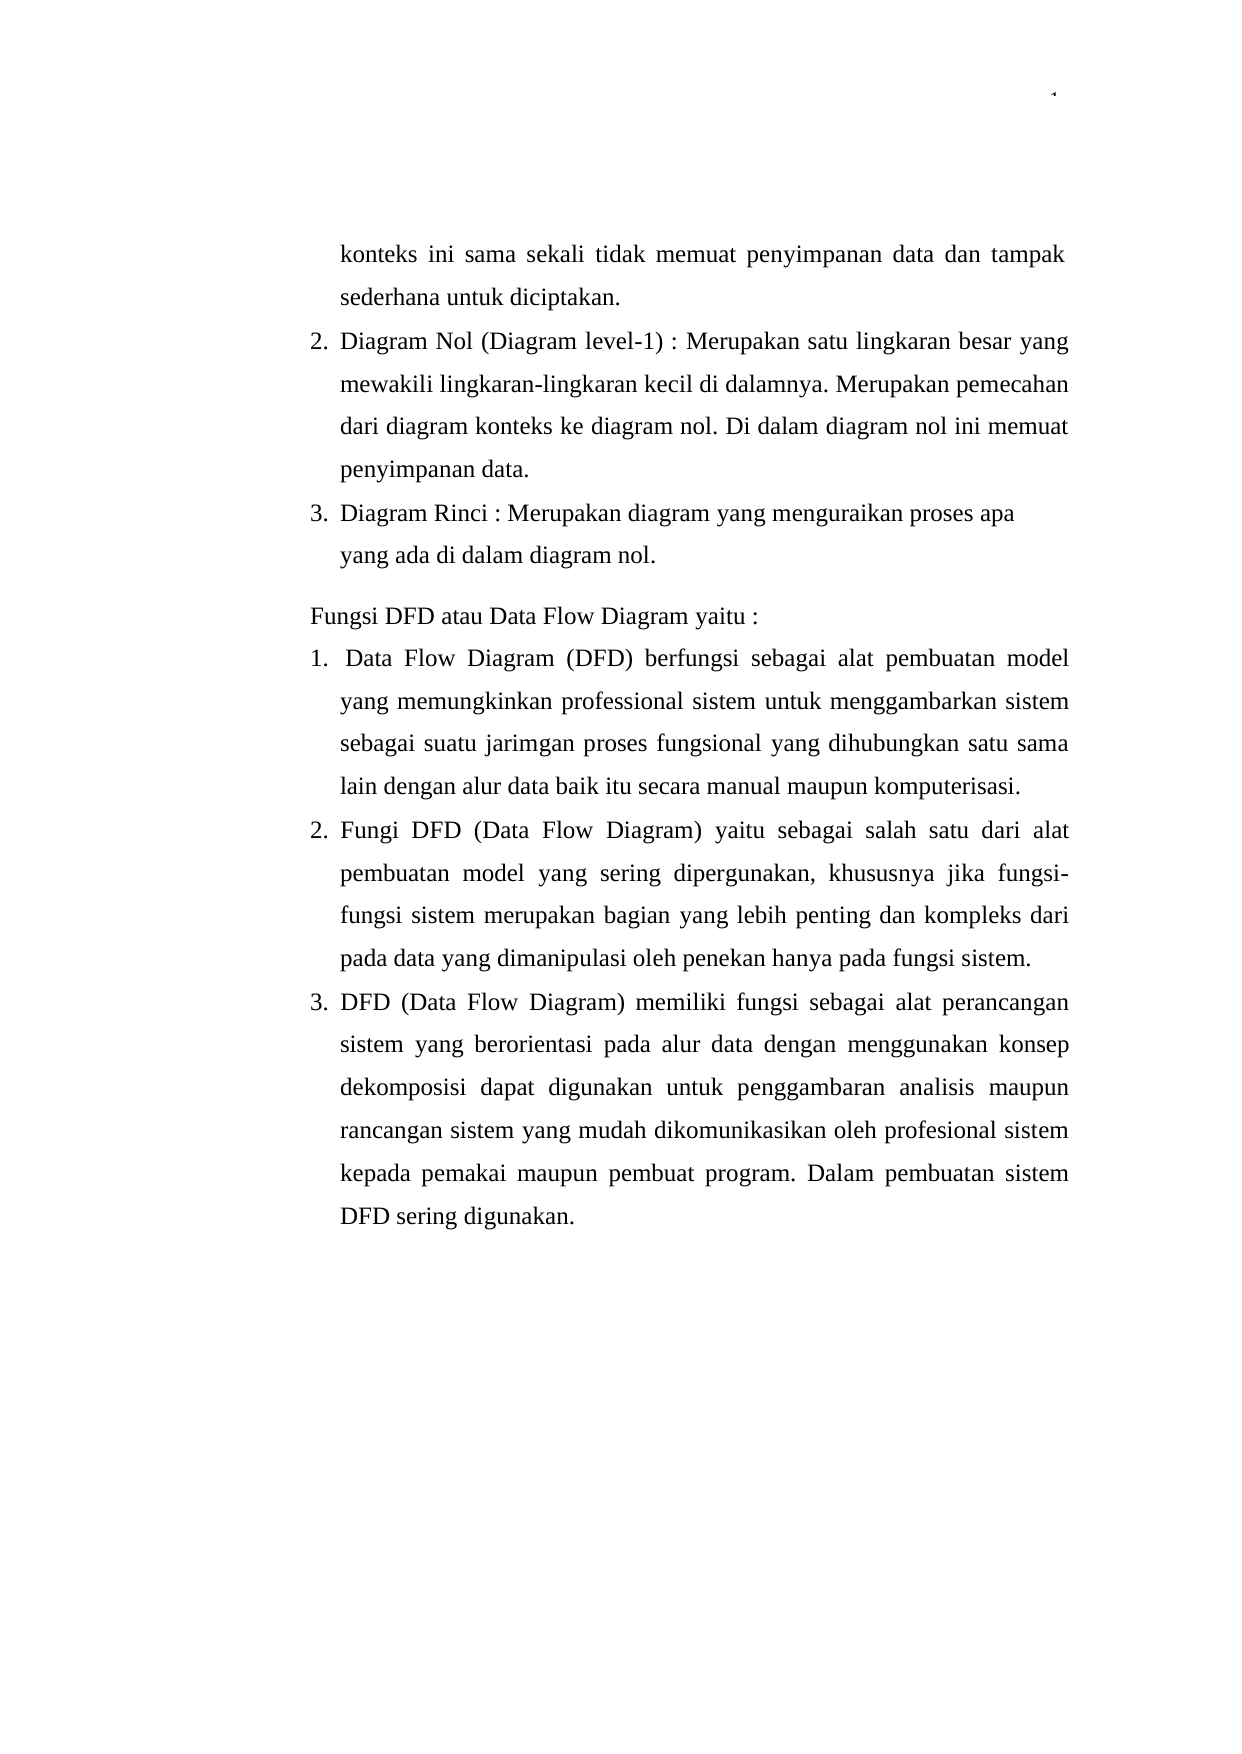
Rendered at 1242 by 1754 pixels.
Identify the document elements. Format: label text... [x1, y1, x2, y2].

text 2. Diagram Nol (Diagram level-1) : Merupakan satu lingkaran besar yang mewakili lingkaran-lingkaran kecil di dalamnya. Merupakan pemecahan dari diagram konteks ke diagram nol. Di dalam diagram nol ini memuat penyimpanan data. [310, 326, 1069, 483]
text 3. Diagram Rinci : Merupakan diagram yang menguraikan proses apa yang ada di dalam diagram nol. [310, 498, 1017, 569]
text 3. DFD (Data Flow Diagram) memiliki fungsi sebagai alat perancangan sistem yang berorientasi pada alur data dengan menggunakan konsep dekomposisi dapat digunakan untuk penggambaran analisis maupun rancangan sistem yang mudah dikomunikasikan oleh profesional sistem kepada pemakai maupun pembuat program. Dalam pembuatan sistem DFD sering digunakan. [310, 987, 1069, 1229]
text 1. Data Flow Diagram (DFD) berfungsi sebagai alat pembuatan model yang memungkinkan professional sistem untuk menggambarkan sistem sebagai suatu jarimgan proses fungsional yang dihubungkan satu sama lain dengan alur data baik itu secara manual maupun komputerisasi. [310, 643, 1069, 800]
text konteks ini sama sekali tidak memuat penyimpanan data dan tampak sederhana untuk diciptakan. [340, 239, 1068, 311]
text Fungsi DFD atau Data Flow Diagram yaitu : [310, 601, 1077, 630]
text 2. Fungi DFD (Data Flow Diagram) yaitu sebagai salah satu dari alat pembuatan model yang sering dipergunakan, khususnya jika fungsi- fungsi sistem merupakan bagian yang lebih penting dan kompleks dari pada data yang dimanipulasi oleh penekan hanya pada fungsi sistem. [310, 815, 1069, 972]
